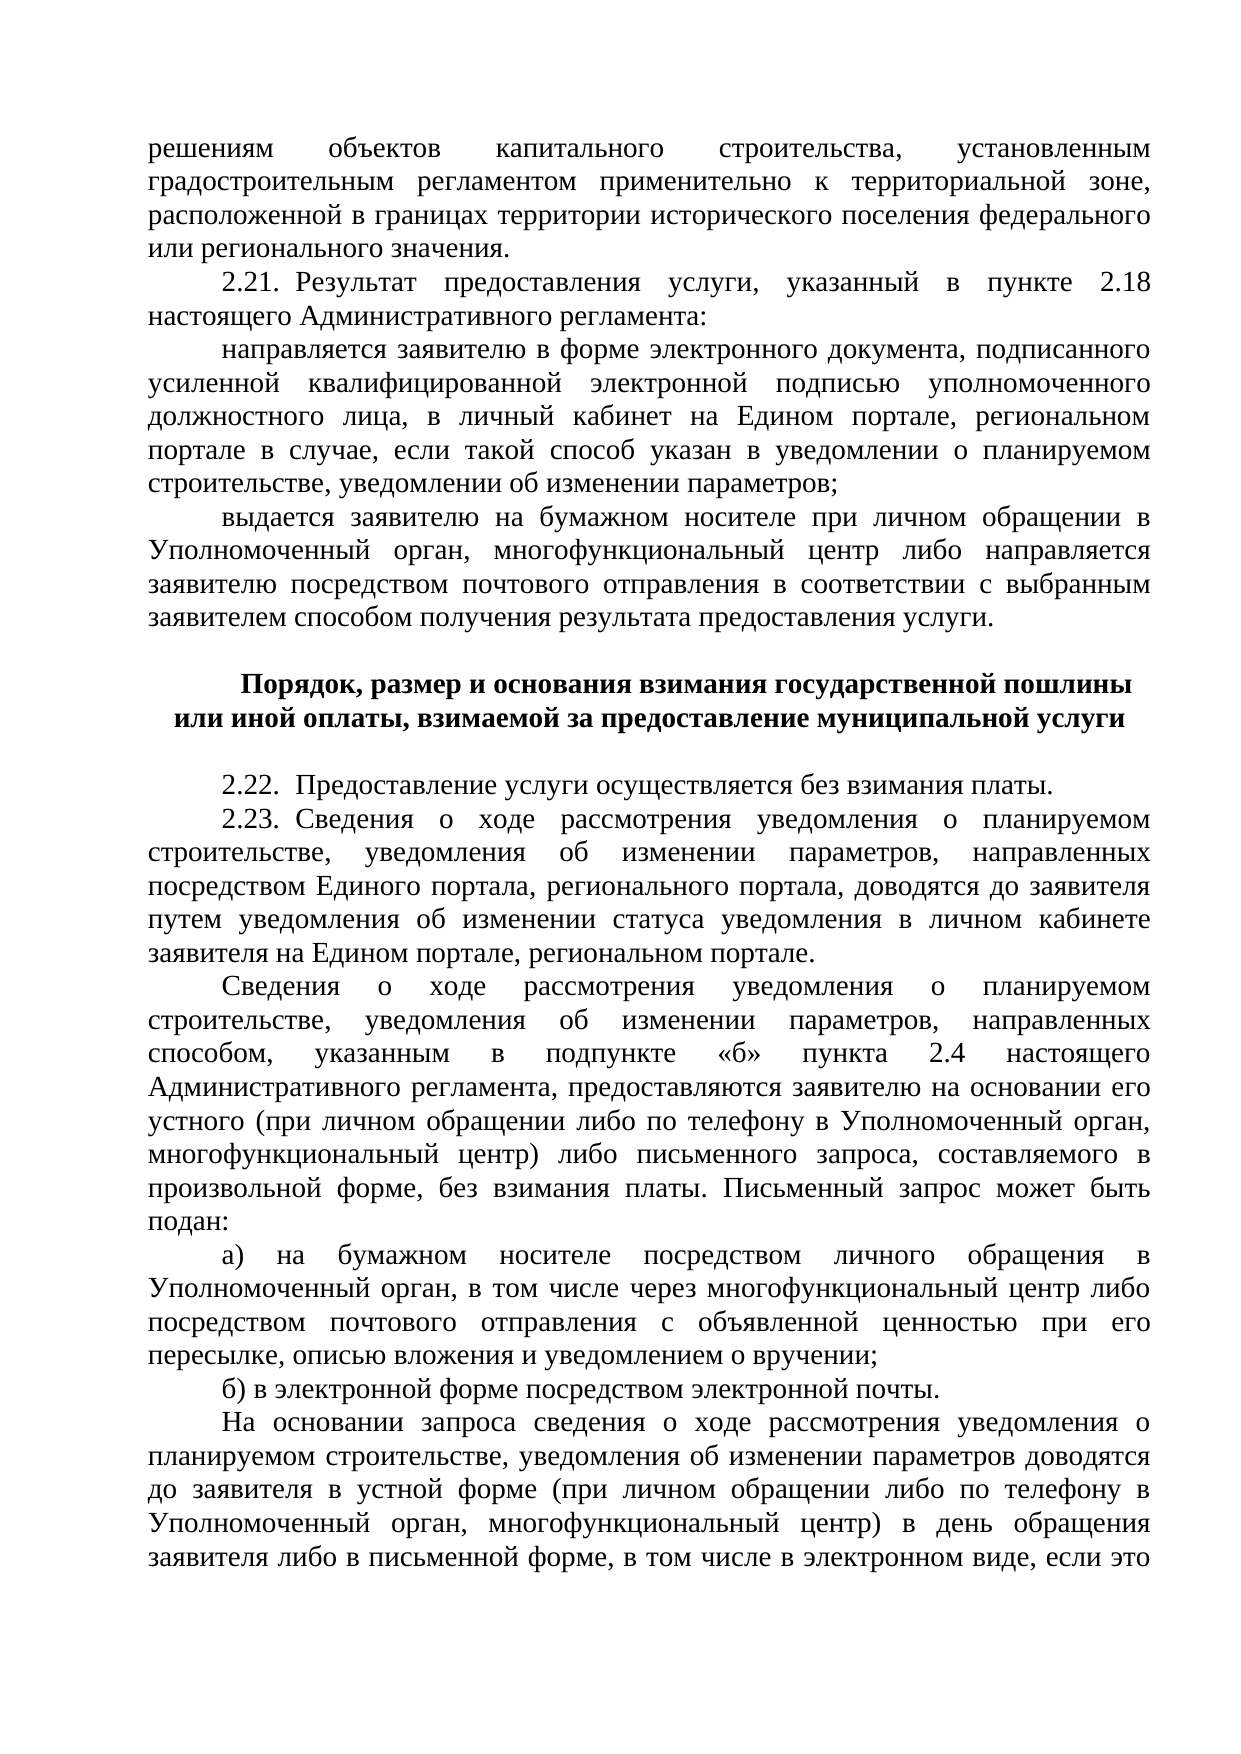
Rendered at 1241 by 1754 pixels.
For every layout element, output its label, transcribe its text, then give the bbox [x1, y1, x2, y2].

text Сведения о ходе рассмотрения уведомления о планируемом строительстве, уведомления об изменении параметров, направленных способом, указанным в подпункте «б» пункта 2.4 настоящего Административного регламента, предоставляются заявителю на основании его устного (при личном обращении либо по телефону в Уполномоченный орган, многофункциональный центр) либо письменного запроса, составляемого в произвольной форме, без взимания платы. Письменный запрос может быть подан: [148, 968, 1152, 1237]
text Порядок, размер и основания взимания государственной пошлины или иной оплаты, взимаемой за предоставление муниципальной услуги [148, 667, 1152, 734]
text направляется заявителю в форме электронного документа, подписанного усиленной квалифицированной электронной подписью уполномоченного должностного лица, в личный кабинет на Едином портале, региональном портале в случае, если такой способ указан в уведомлении о планируемом строительстве, уведомлении об изменении параметров; [148, 331, 1152, 499]
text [148, 130, 1152, 264]
text а) на бумажном носителе посредством личного обращения в Уполномоченный орган, в том числе через многофункциональный центр либо посредством почтового отправления с объявленной ценностью при его пересылке, описью вложения и уведомлением о вручении; [148, 1237, 1152, 1371]
text 2.22. Предоставление услуги осуществляется без взимания платы. [148, 767, 1152, 801]
text 2.21. Результат предоставления услуги, указанный в пункте 2.18 настоящего Административного регламента: [148, 264, 1152, 331]
text б) в электронной форме посредством электронной почты. [148, 1371, 1152, 1404]
text 2.23. Сведения о ходе рассмотрения уведомления о планируемом строительстве, уведомления об изменении параметров, направленных посредством Единого портала, регионального портала, доводятся до заявителя путем уведомления об изменении статуса уведомления в личном кабинете заявителя на Едином портале, региональном портале. [148, 801, 1152, 968]
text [148, 1404, 1152, 1572]
text выдается заявителю на бумажном носителе при личном обращении в Уполномоченный орган, многофункциональный центр либо направляется заявителю посредством почтового отправления в соответствии с выбранным заявителем способом получения результата предоставления услуги. [148, 499, 1152, 633]
